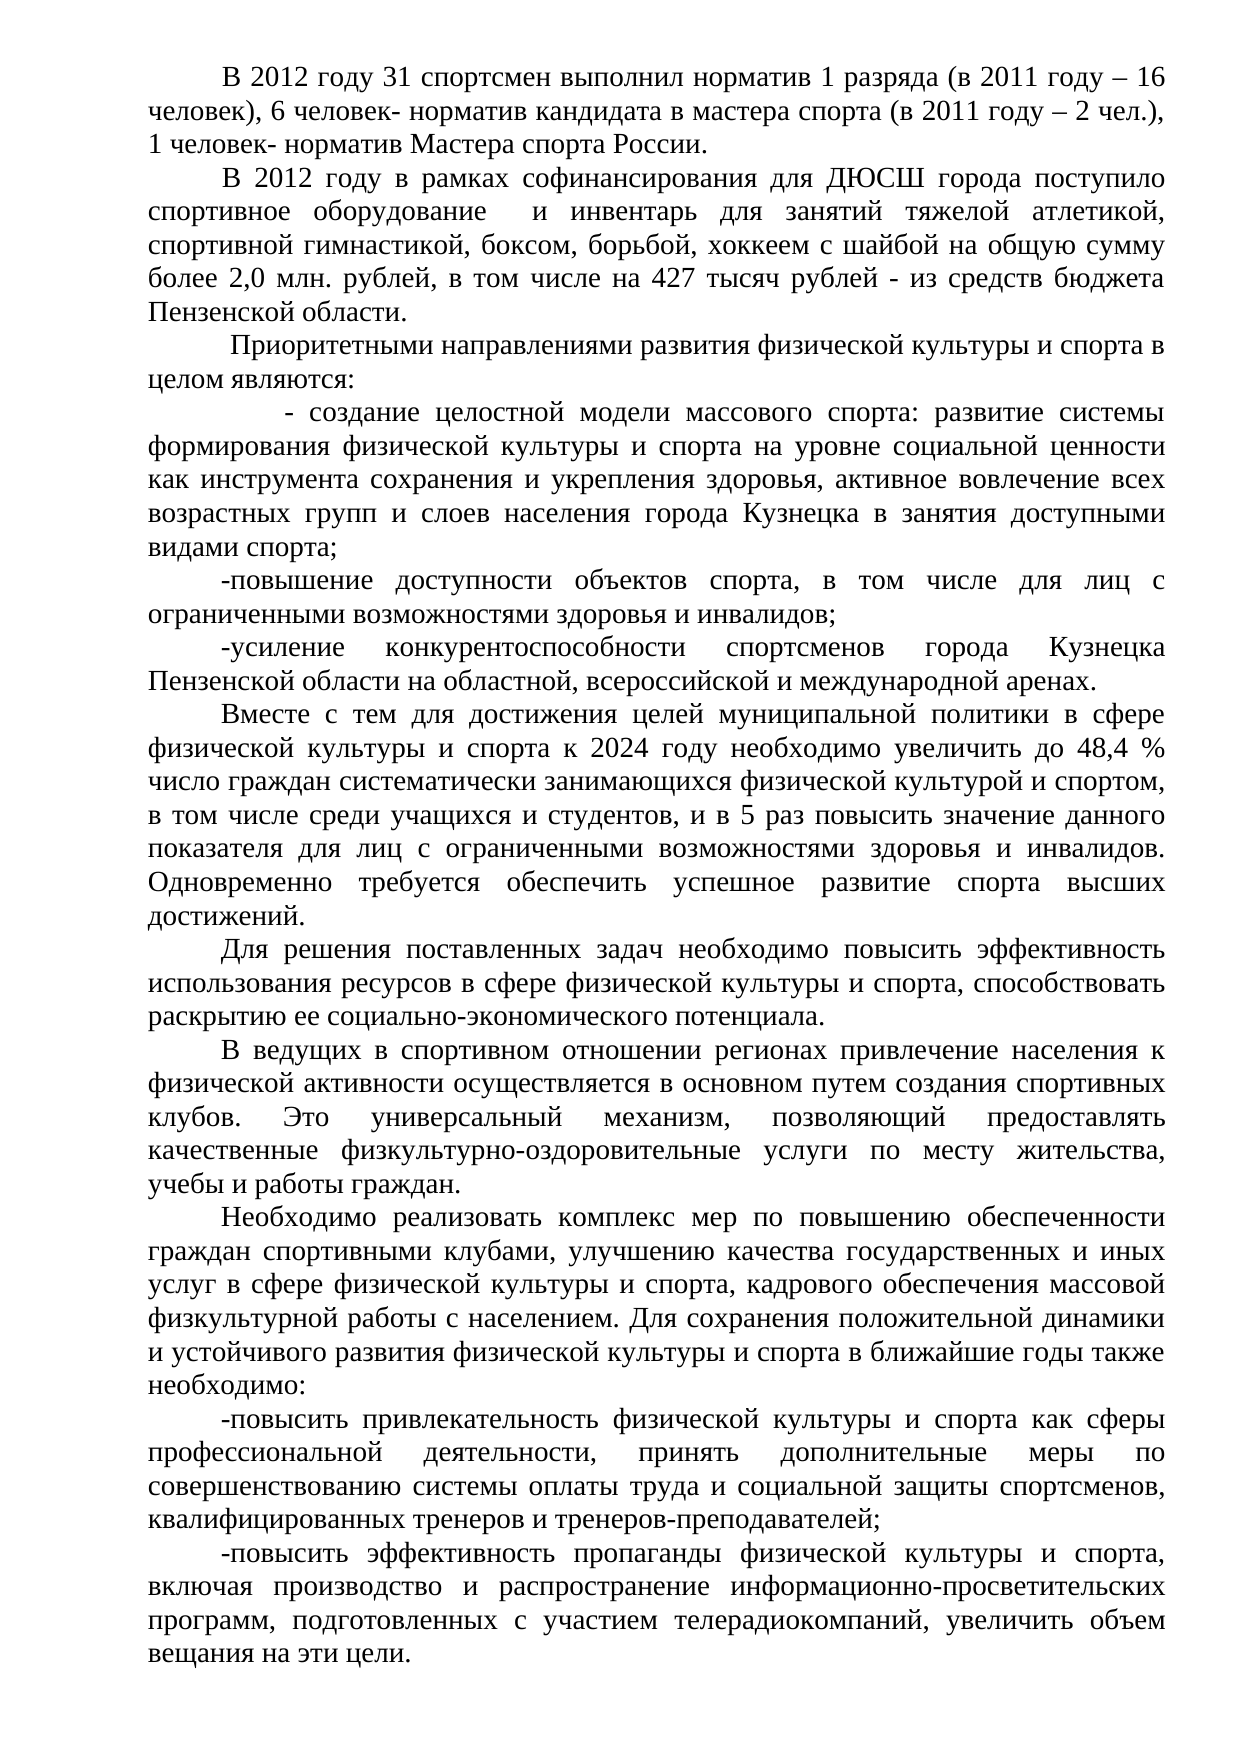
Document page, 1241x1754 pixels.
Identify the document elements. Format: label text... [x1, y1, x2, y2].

text В 2012 году в рамках софинансирования для ДЮСШ города поступило спортивное оборудование и инвентарь для занятий тяжелой атлетикой, спортивной гимнастикой, боксом, борьбой, хоккеем с шайбой на общую сумму более 2,0 млн. рублей, в том числе на 427 тысяч рублей - из средств бюджета Пензенской области. [148, 160, 1166, 327]
text В 2012 году 31 спортсмен выполнил норматив 1 разряда (в 2011 году – 16 человек), 6 человек- норматив кандидата в мастера спорта (в 2011 году – 2 чел.), 1 человек- норматив Мастера спорта России. [148, 59, 1166, 160]
text Вместе с тем для достижения целей муниципальной политики в сфере физической культуры и спорта к 2024 году необходимо увеличить до 48,4 % число граждан систематически занимающихся физической культурой и спортом, в том числе среди учащихся и студентов, и в 5 раз повысить значение данного показателя для лиц с ограниченными возможностями здоровья и инвалидов. Одновременно требуется обеспечить успешное развитие спорта высших достижений. [148, 696, 1166, 931]
text В ведущих в спортивном отношении регионах привлечение населения к физической активности осуществляется в основном путем создания спортивных клубов. Это универсальный механизм, позволяющий предоставлять качественные физкультурно-оздоровительные услуги по месту жительства, учебы и работы граждан. [148, 1032, 1166, 1199]
text -повысить эффективность пропаганды физической культуры и спорта, включая производство и распространение информационно-просветительских программ, подготовленных с участием телерадиокомпаний, увеличить объем вещания на эти цели. [148, 1535, 1166, 1669]
text -усиление конкурентоспособности спортсменов города Кузнецка Пензенской области на областной, всероссийской и международной аренах. [148, 629, 1166, 696]
text Приоритетными направлениями развития физической культуры и спорта в целом являются: [148, 327, 1166, 394]
text - создание целостной модели массового спорта: развитие системы формирования физической культуры и спорта на уровне социальной ценности как инструмента сохранения и укрепления здоровья, активное вовлечение всех возрастных групп и слоев населения города Кузнецка в занятия доступными видами спорта; [148, 394, 1166, 562]
text Необходимо реализовать комплекс мер по повышению обеспеченности граждан спортивными клубами, улучшению качества государственных и иных услуг в сфере физической культуры и спорта, кадрового обеспечения массовой физкультурной работы с населением. Для сохранения положительной динамики и устойчивого развития физической культуры и спорта в ближайшие годы также необходимо: [148, 1199, 1166, 1401]
text -повышение доступности объектов спорта, в том числе для лиц с ограниченными возможностями здоровья и инвалидов; [148, 562, 1166, 629]
text Для решения поставленных задач необходимо повысить эффективность использования ресурсов в сфере физической культуры и спорта, способствовать раскрытию ее социально-экономического потенциала. [148, 931, 1166, 1032]
text -повысить привлекательность физической культуры и спорта как сферы профессиональной деятельности, принять дополнительные меры по совершенствованию системы оплаты труда и социальной защиты спортсменов, квалифицированных тренеров и тренеров-преподавателей; [148, 1401, 1166, 1535]
